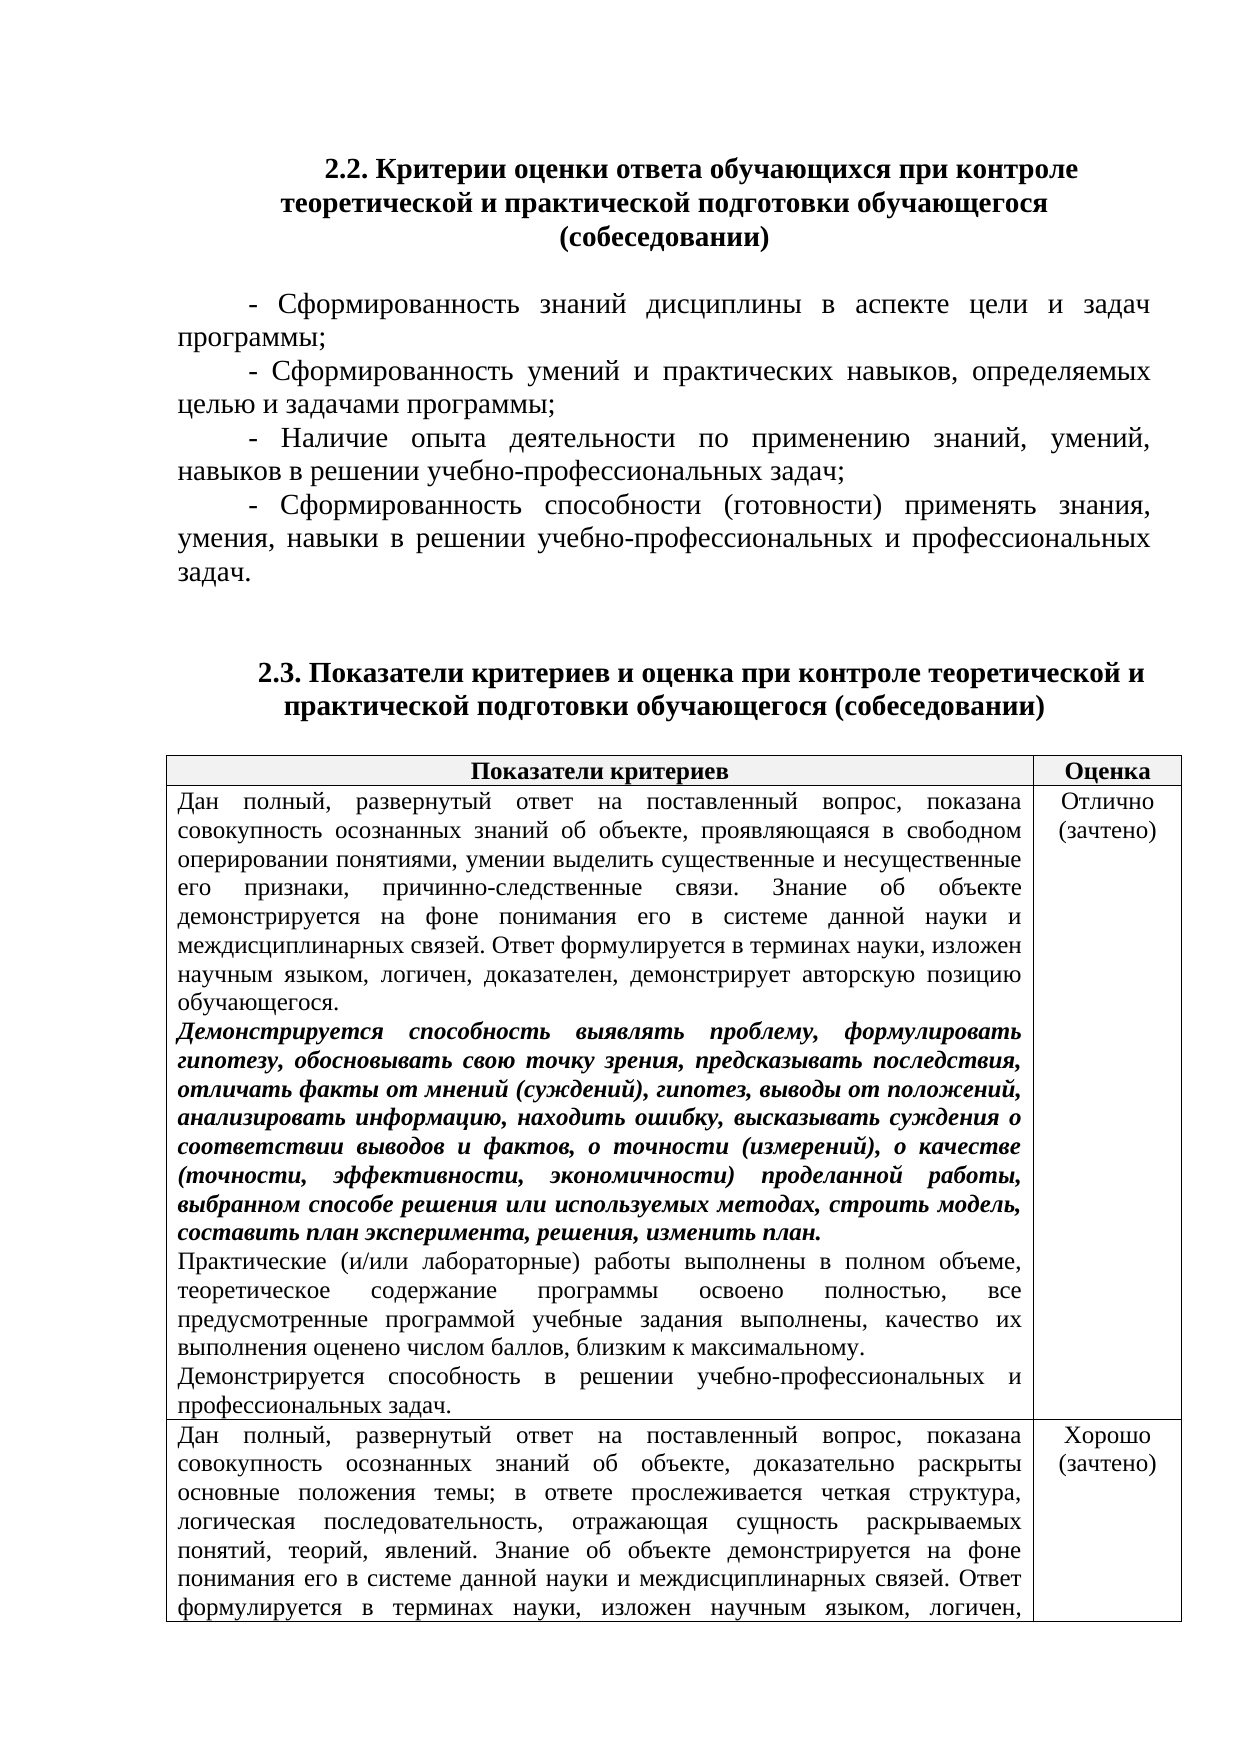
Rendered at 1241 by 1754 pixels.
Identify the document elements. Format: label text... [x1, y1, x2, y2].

text 2.3. Показатели критериев и оценка при контроле теоретической и практической подготовки обучающегося (собеседовании) [177, 655, 1152, 722]
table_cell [167, 1420, 1033, 1621]
table_cell Хорошо (зачтено) [1034, 1420, 1181, 1621]
table_header Оценка [1034, 756, 1181, 785]
text - Сформированность знаний дисциплины в аспекте цели и задач программы; [177, 286, 1152, 353]
table_header Показатели критериев [167, 756, 1033, 785]
text - Сформированность способности (готовности) применять знания, умения, навыки в решении учебно-профессиональных и профессиональных задач. [177, 487, 1152, 588]
table_cell Дан полный, развернутый ответ на поставленный вопрос, показана совокупность осознанных знаний об объекте, проявляющаяся в свободном оперировании понятиями, умении выделить существенные и несущественные его признаки, причинно-следственные связи. Знание об объекте демонстрируется на фоне понимания его в системе данной науки и междисциплинарных связей. Ответ формулируется в терминах науки, изложен научным языком, логичен, доказателен, демонстрирует авторскую позицию обучающегося. Демонстрируется способность выявлять проблему, формулировать гипотезу, обосновывать свою точку зрения, предсказывать последствия, отличать факты от мнений (суждений), гипотез, выводы от положений, анализировать информацию, находить ошибку, высказывать суждения о соответствии выводов и фактов, о точности (измерений), о качестве (точности, эффективности, экономичности) проделанной работы, выбранном способе решения или используемых методах, строить модель, составить план эксперимента, решения, изменить план. Практические (и/или лабораторные) работы выполнены в полном объеме, теоретическое содержание программы освоено полностью, все предусмотренные программой учебные задания выполнены, качество их выполнения оценено числом баллов, близким к максимальному. Демонстрируется способность в решении учебно-профессиональных и профессиональных задач. [167, 786, 1033, 1419]
text 2.2. Критерии оценки ответа обучающихся при контроле теоретической и практической подготовки обучающегося (собеседовании) [177, 152, 1152, 252]
table_cell Отлично (зачтено) [1034, 786, 1181, 1419]
text - Наличие опыта деятельности по применению знаний, умений, навыков в решении учебно-профессиональных задач; [177, 420, 1152, 487]
text - Сформированность умений и практических навыков, определяемых целью и задачами программы; [177, 353, 1152, 420]
